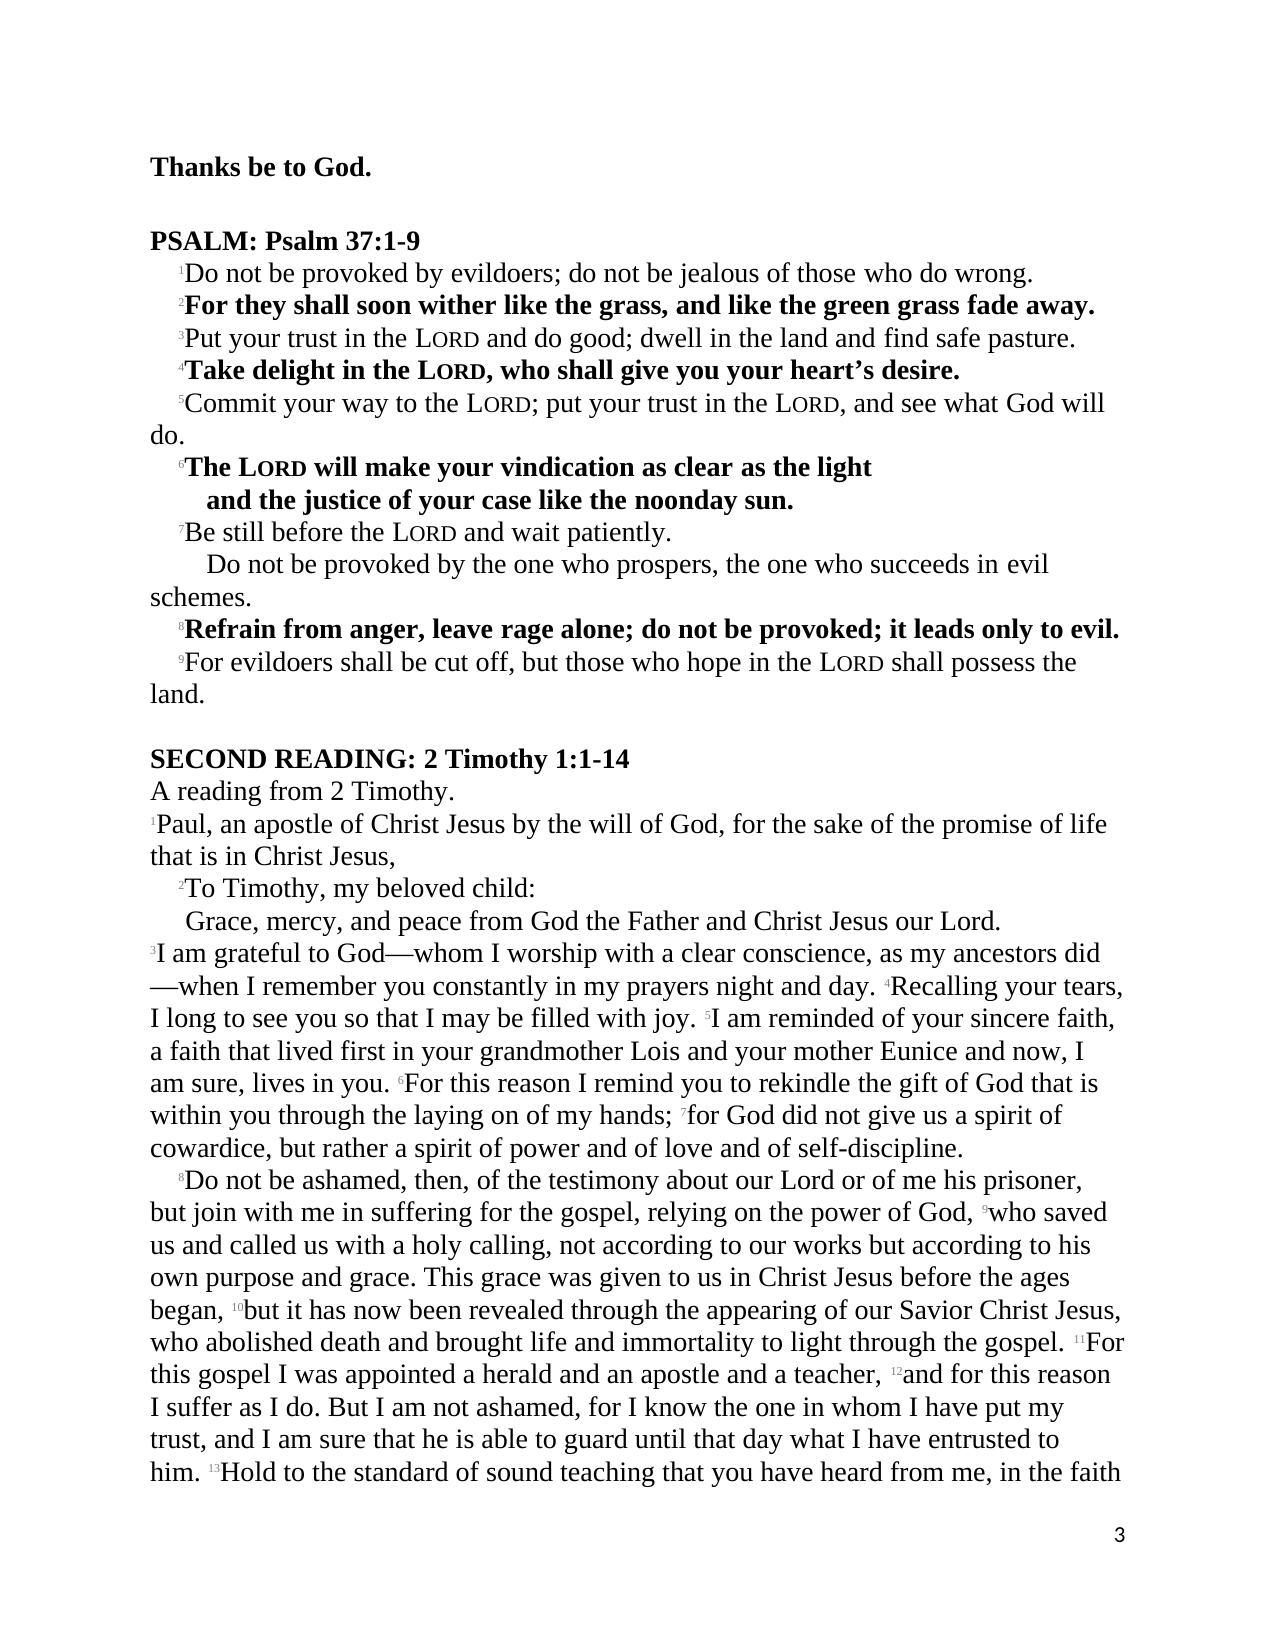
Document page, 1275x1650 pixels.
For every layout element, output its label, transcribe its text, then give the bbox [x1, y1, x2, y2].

text PSALM: Psalm 37:1-9 [150, 224, 1125, 256]
text SECOND READING: 2 Timothy 1:1-14 [150, 742, 1125, 774]
text A reading from 2 Timothy. [150, 774, 1125, 807]
text Thanks be to God. [150, 150, 1125, 182]
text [150, 807, 1125, 1487]
text 1Do not be provoked by evildoers; do not be jealous of those who do wrong. 2For they shall soon wither like the grass, and like the green grass fade away. 3Put your trust in the Lord and do good; dwell in the land and find safe pasture. 4Take delight in the Lord, who shall give you your heart’s desire. 5Commit your way to the Lord; put your trust in the Lord, and see what God will do. 6The Lord will make your vindication as clear as the light and the justice of your case like the noonday sun. 7Be still before the Lord and wait patiently. Do not be provoked by the one who prospers, the one who succeeds in evil schemes. 8Refrain from anger, leave rage alone; do not be provoked; it leads only to evil. 9For evildoers shall be cut off, but those who hope in the Lord shall possess the land. [150, 256, 1125, 709]
